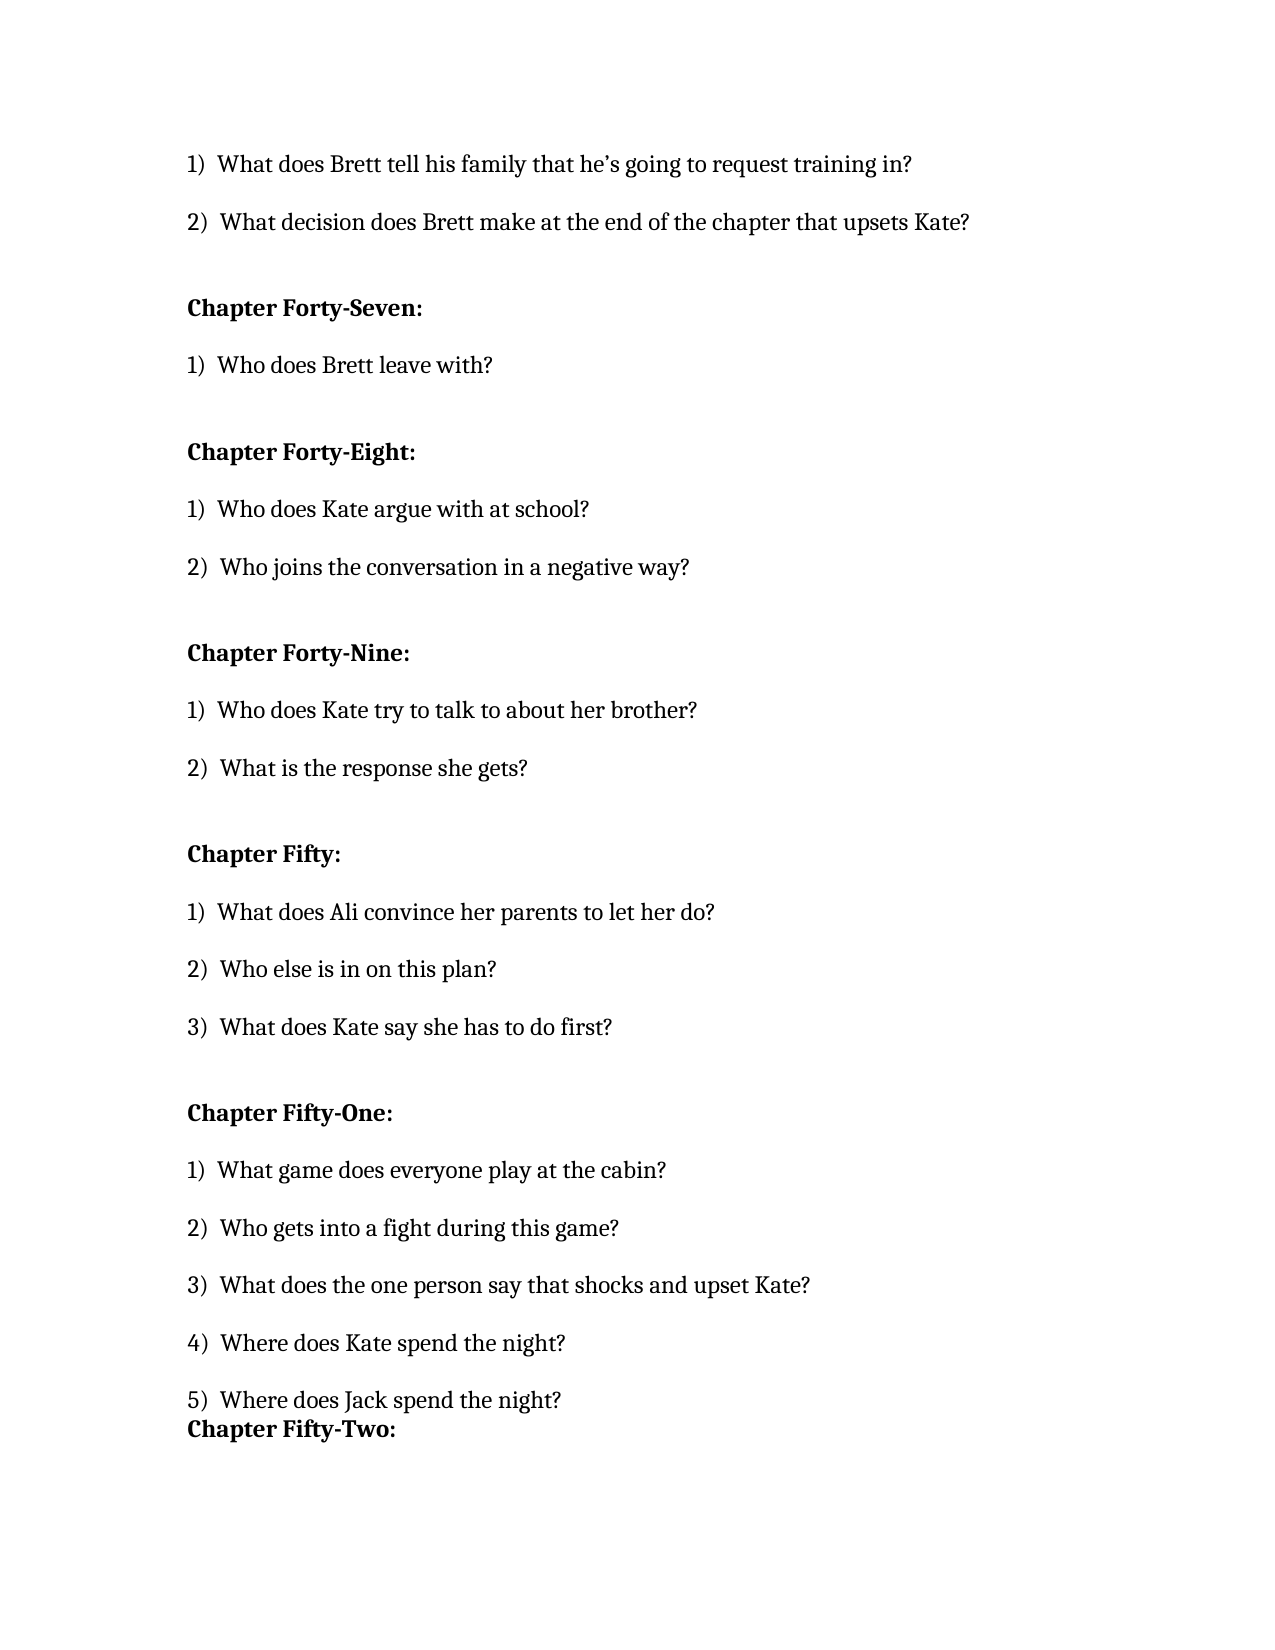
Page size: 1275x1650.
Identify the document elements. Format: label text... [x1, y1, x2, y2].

text 5) Where does Jack spend the night? [187, 1386, 1087, 1415]
text 3) What does the one person say that shocks and upset Kate? [187, 1271, 1087, 1300]
text Chapter Fifty-One: [187, 1099, 1087, 1127]
text 1) Who does Brett leave with? [187, 351, 1087, 380]
text 2) Who gets into a fight during this game? [187, 1214, 1087, 1242]
text Chapter Fifty-Two: [187, 1415, 1087, 1444]
text 2) What decision does Brett make at the end of the chapter that upsets Kate? [187, 207, 1087, 236]
text 1) What does Ali convince her parents to let her do? [187, 897, 1087, 926]
text 2) What is the response she gets? [187, 754, 1087, 782]
text 1) Who does Kate try to talk to about her brother? [187, 696, 1087, 725]
text Chapter Forty-Seven: [187, 294, 1087, 322]
text 3) What does Kate say she has to do first? [187, 1012, 1087, 1041]
text 1) What game does everyone play at the cabin? [187, 1156, 1087, 1185]
text Chapter Forty-Nine: [187, 639, 1087, 667]
text Chapter Fifty: [187, 840, 1087, 869]
text 2) Who else is in on this plan? [187, 955, 1087, 984]
text 1) Who does Kate argue with at school? [187, 495, 1087, 524]
text 4) Where does Kate spend the night? [187, 1329, 1087, 1357]
text 2) Who joins the conversation in a negative way? [187, 552, 1087, 581]
text 1) What does Brett tell his family that he’s going to request training in? [187, 150, 1087, 179]
text Chapter Forty-Eight: [187, 437, 1087, 466]
